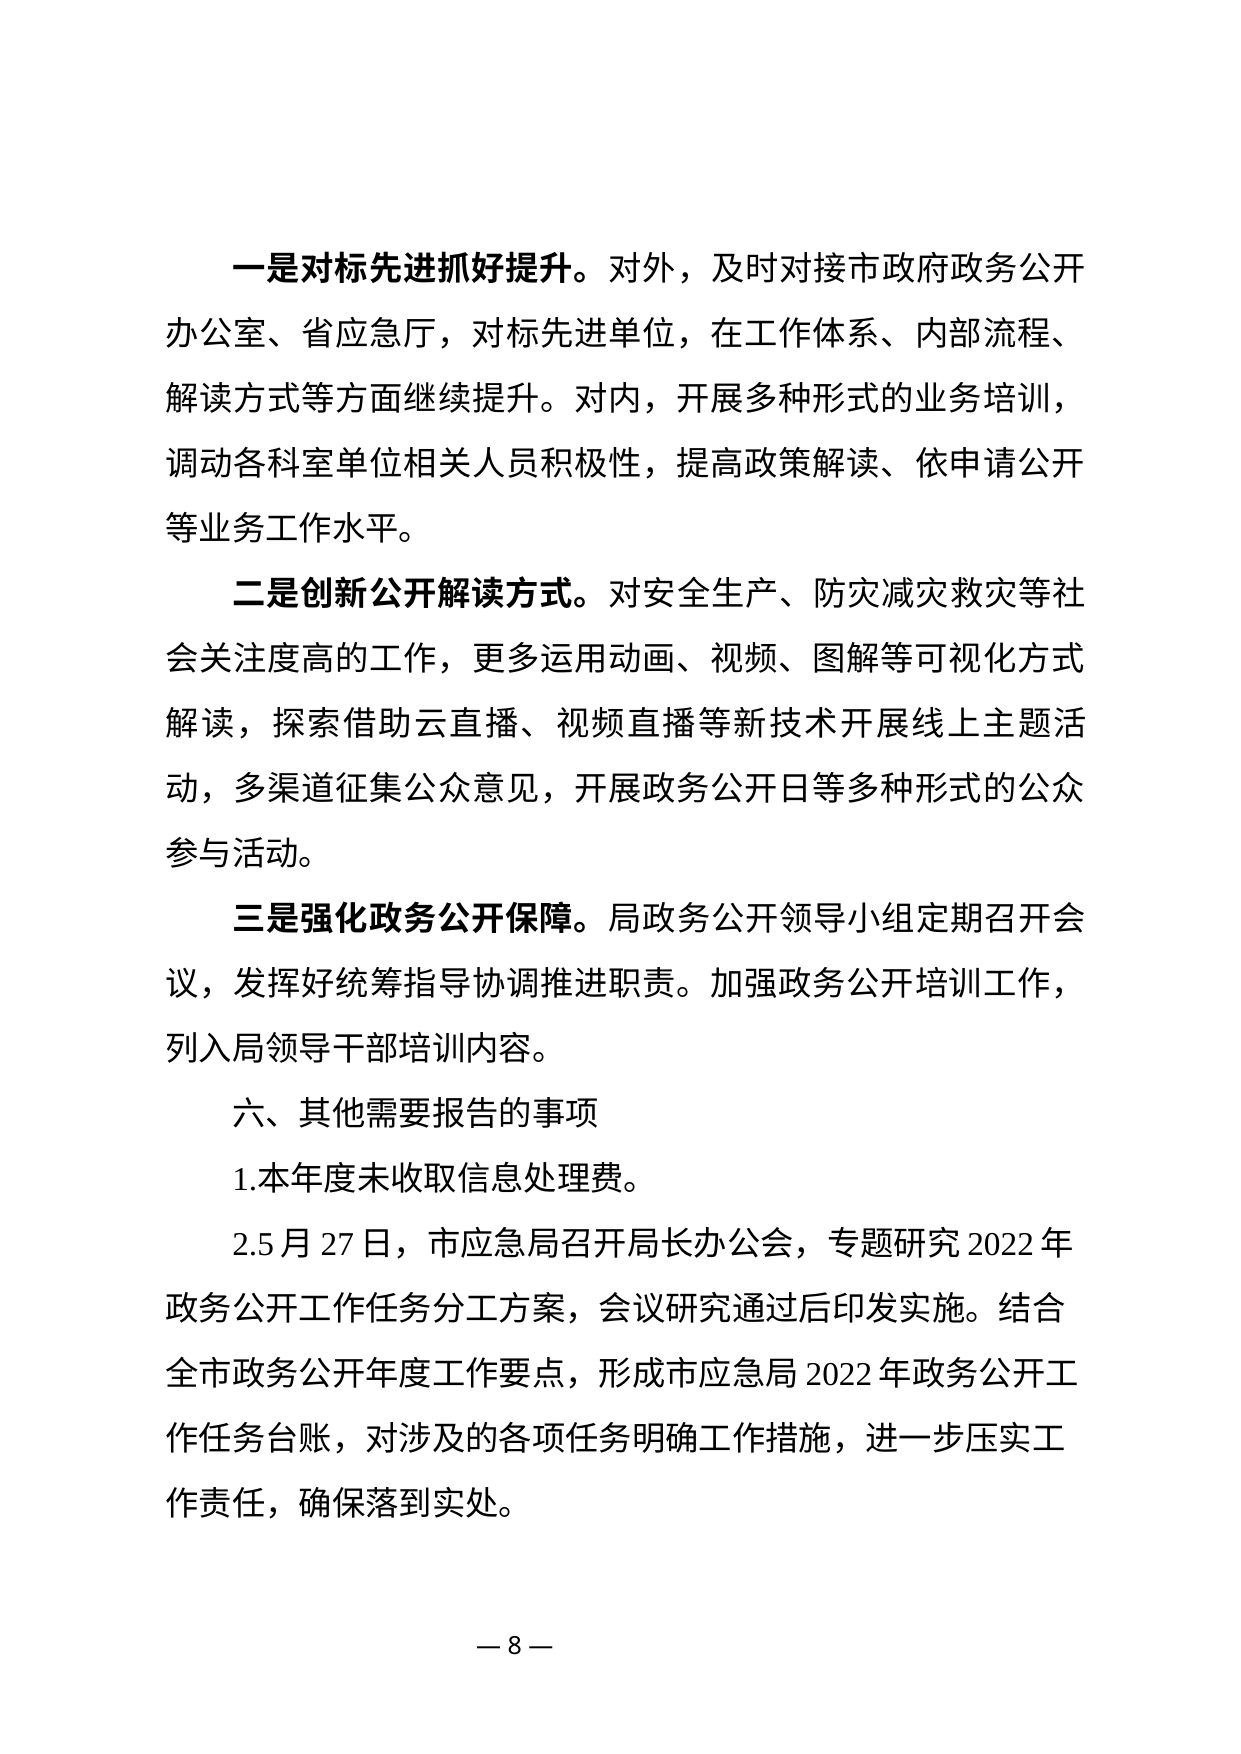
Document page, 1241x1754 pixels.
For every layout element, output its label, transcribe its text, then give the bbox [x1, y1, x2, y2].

list 一是对标先进抓好提升。对外，及时对接市政府政务公开办公室、省应急厅，对标先进单位，在工作体系、内部流程、解读方式等方面继续提升。对内，开展多种形式的业务培训，调动各科室单位相关人员积极性，提高政策解读、依申请公开等业务工作水平。 [165, 233, 1087, 558]
text 1.本年度未收取信息处理费。 [165, 1143, 1087, 1208]
list 二是创新公开解读方式。对安全生产、防灾减灾救灾等社会关注度高的工作，更多运用动画、视频、图解等可视化方式解读，探索借助云直播、视频直播等新技术开展线上主题活动，多渠道征集公众意见，开展政务公开日等多种形式的公众参与活动。 [165, 558, 1087, 883]
text 六、其他需要报告的事项 [165, 1078, 1087, 1143]
list 三是强化政务公开保障。局政务公开领导小组定期召开会议，发挥好统筹指导协调推进职责。加强政务公开培训工作，列入局领导干部培训内容。 [165, 883, 1087, 1078]
text 2.5月27日，市应急局召开局长办公会，专题研究2022年政务公开工作任务分工方案，会议研究通过后印发实施。结合全市政务公开年度工作要点，形成市应急局2022年政务公开工作任务台账，对涉及的各项任务明确工作措施，进一步压实工作责任，确保落到实处。 [165, 1208, 1087, 1533]
